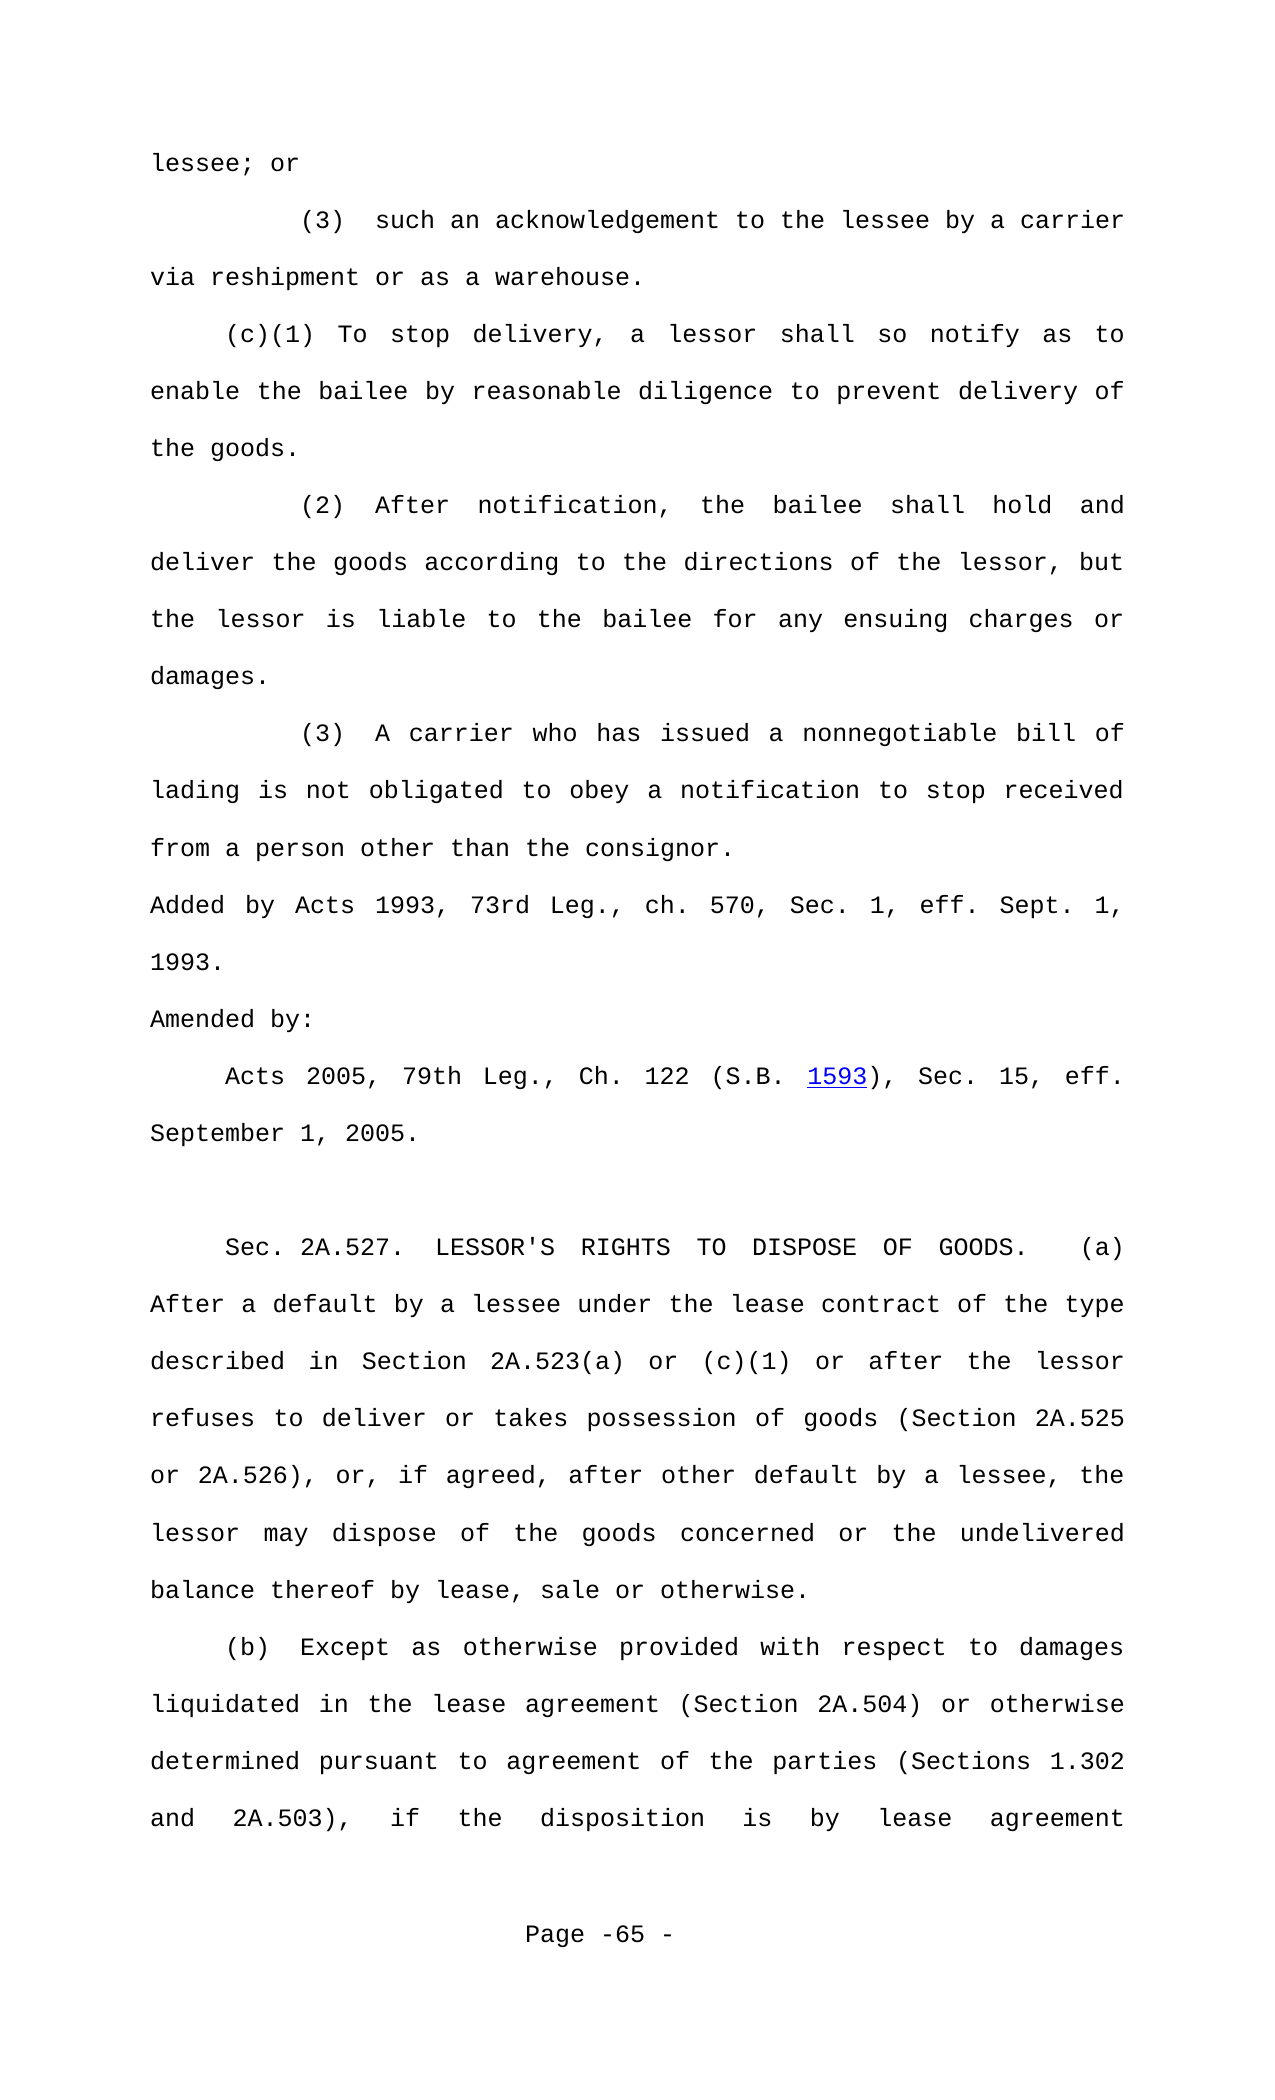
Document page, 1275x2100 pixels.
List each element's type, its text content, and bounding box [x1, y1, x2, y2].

text Added by Acts 1993, 73rd Leg., ch. 570, Sec. 1, eff. Sept. 1, 1993. [150, 892, 1125, 978]
text Acts 2005, 79th Leg., Ch. 122 (S.B. 1593), Sec. 15, eff. September 1, 2005. [150, 1063, 1125, 1149]
text (3) such an acknowledgement to the lessee by a carrier via reshipment or as a warehouse. [150, 207, 1125, 293]
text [150, 1634, 1125, 1834]
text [150, 150, 1125, 178]
text (c)(1) To stop delivery, a lessor shall so notify as to enable the bailee by reasonable diligence to prevent delivery of the goods. [150, 321, 1125, 464]
text (3) A carrier who has issued a nonnegotiable bill of lading is not obligated to obey a notification to stop received from a person other than the consignor. [150, 721, 1125, 863]
text (2) After notification, the bailee shall hold and deliver the goods according to the directions of the lessor, but the lessor is liable to the bailee for any ensuing charges or damages. [150, 492, 1125, 692]
text Sec. 2A.527. LESSOR'S RIGHTS TO DISPOSE OF GOODS. (a) After a default by a lessee under the lease contract of the type described in Section 2A.523(a) or (c)(1) or after the lessor refuses to deliver or takes possession of goods (Section 2A.525 or 2A.526), or, if agreed, after other default by a lessee, the lessor may dispose of the goods concerned or the undelivered balance thereof by lease, sale or otherwise. [150, 1234, 1125, 1606]
text Amended by: [150, 1006, 1125, 1035]
